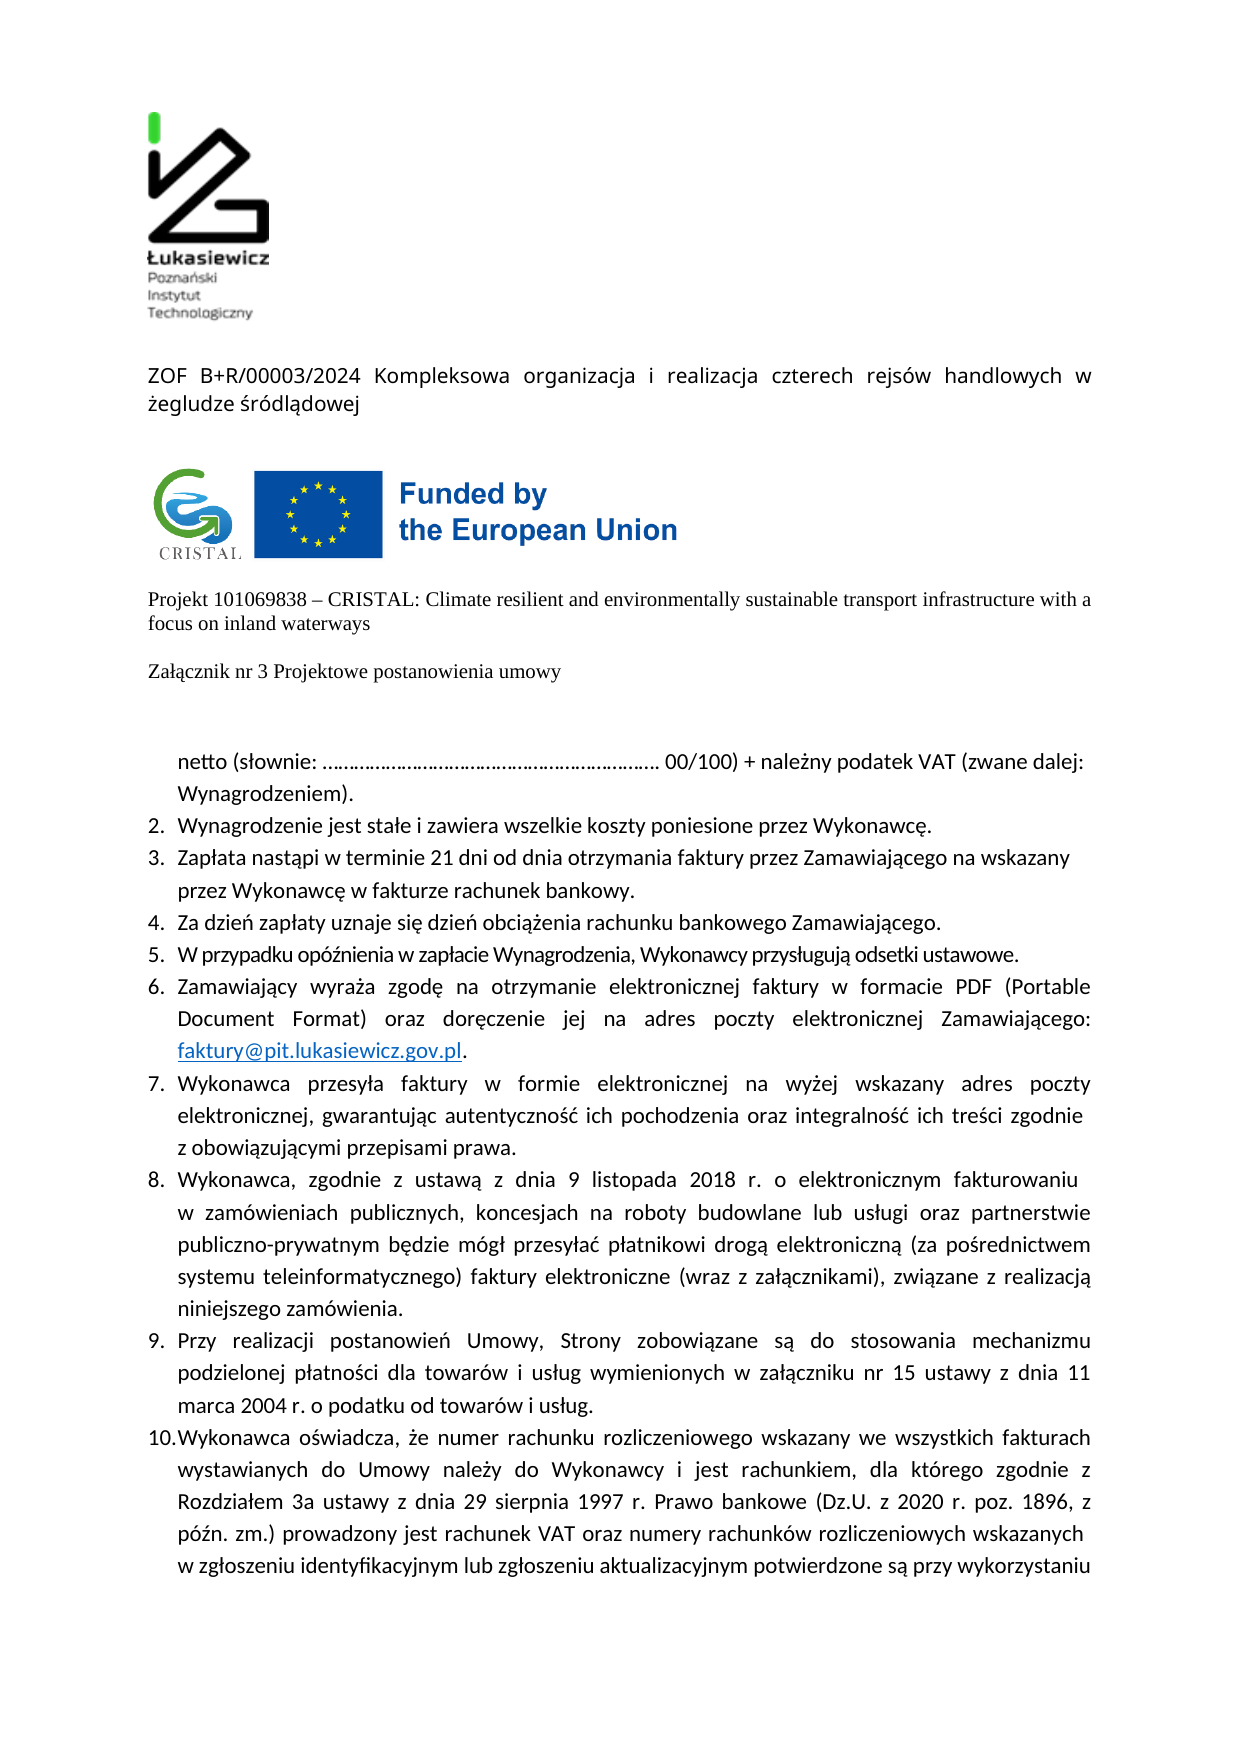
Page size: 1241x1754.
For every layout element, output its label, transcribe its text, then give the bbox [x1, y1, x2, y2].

list Wykonawca przesyła faktury w formie elektronicznej na wyżej wskazany adres poczty elektronicznej, gwarantując autentyczność ich pochodzenia oraz integralność ich treści zgodnie z obowiązującymi przepisami prawa. [148, 1069, 1092, 1161]
picture [147, 112, 269, 322]
picture [147, 466, 709, 564]
list Zapłata nastąpi w terminie 21 dni od dnia otrzymania faktury przez Zamawiającego na wskazany przez Wykonawcę w fakturze rachunek bankowy. [148, 843, 1092, 904]
list Za dzień zapłaty uznaje się dzień obciążenia rachunku bankowego Zamawiającego. [148, 908, 1092, 936]
list Przy realizacji postanowień Umowy, Strony zobowiązane są do stosowania mechanizmu podzielonej płatności dla towarów i usług wymienionych w załączniku nr 15 ustawy z dnia 11 marca 2004 r. o podatku od towarów i usług. [148, 1326, 1092, 1419]
list Wykonawca oświadcza, że numer rachunku rozliczeniowego wskazany we wszystkich fakturach wystawianych do Umowy należy do Wykonawcy i jest rachunkiem, dla którego zgodnie z Rozdziałem 3a ustawy z dnia 29 sierpnia 1997 r. Prawo bankowe (Dz.U. z 2020 r. poz. 1896, z późn. zm.) prowadzony jest rachunek VAT oraz numery rachunków rozliczeniowych wskazanych w zgłoszeniu identyfikacyjnym lub zgłoszeniu aktualizacyjnym potwierdzone są przy wykorzystaniu STIR. [148, 1423, 1092, 1580]
list Zamawiający zapłaci Wykonawcy za realizację Przedmiotu Umowy wynagrodzenie zgodne co do kwoty i waluty ze złożoną ofertą stanowiącą Załącznik nr 2 do Umowy, tj. w wysokości ……….………. netto (słownie: ………………………………………………………. 00/100) + należny podatek VAT (zwane dalej: Wynagrodzeniem). [148, 747, 1092, 807]
list W przypadku opóźnienia w zapłacie Wynagrodzenia, Wykonawcy przysługują odsetki ustawowe. [148, 940, 1092, 968]
list Zamawiający wyraża zgodę na otrzymanie elektronicznej faktury w formacie PDF (Portable Document Format) oraz doręczenie jej na adres poczty elektronicznej Zamawiającego: faktury@pit.lukasiewicz.gov.pl. [148, 972, 1092, 1065]
list Wynagrodzenie jest stałe i zawiera wszelkie koszty poniesione przez Wykonawcę. [148, 811, 1092, 839]
list Wykonawca, zgodnie z ustawą z dnia 9 listopada 2018 r. o elektronicznym fakturowaniu w zamówieniach publicznych, koncesjach na roboty budowlane lub usługi oraz partnerstwie publiczno-prywatnym będzie mógł przesyłać płatnikowi drogą elektroniczną (za pośrednictwem systemu teleinformatycznego) faktury elektroniczne (wraz z załącznikami), związane z realizacją niniejszego zamówienia. [148, 1165, 1092, 1322]
